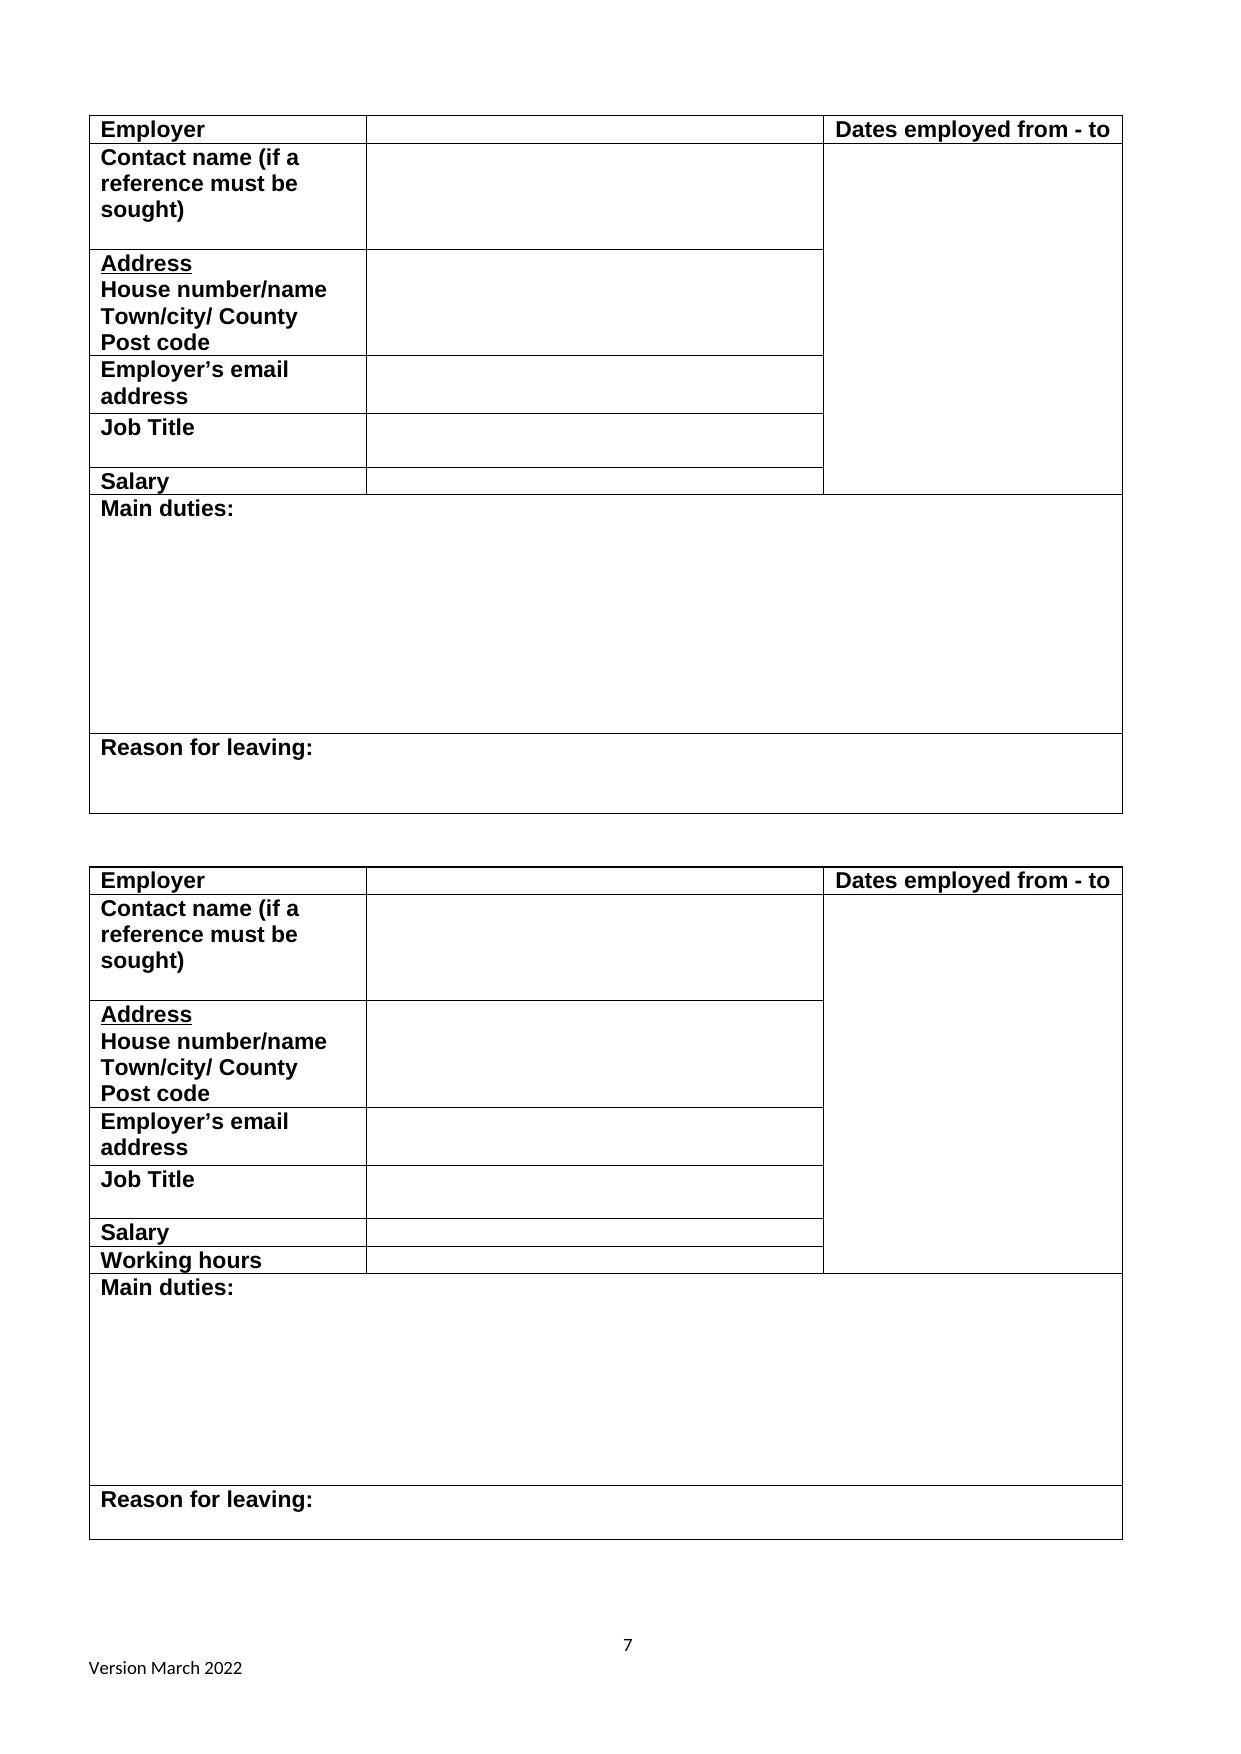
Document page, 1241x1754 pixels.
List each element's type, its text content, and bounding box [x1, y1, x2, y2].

table_cell [367, 1001, 823, 1107]
table_header Dates employed from - to [824, 116, 1122, 142]
table_cell Salary [90, 1219, 366, 1246]
table_cell [367, 414, 823, 467]
table_cell Employer’s email address [90, 1108, 366, 1164]
table_cell [824, 895, 1122, 1273]
table_cell [367, 1166, 823, 1218]
table_cell Main duties: [90, 1274, 1122, 1485]
table_cell Working hours [90, 1247, 366, 1273]
table_header Dates employed from - to [824, 868, 1122, 894]
table_cell Address House number/name Town/city/ County Post code [90, 1001, 366, 1107]
table_cell Reason for leaving: [90, 1486, 1122, 1539]
table_cell Main duties: [90, 495, 1122, 732]
table_header Employer [90, 868, 366, 894]
table_cell [824, 144, 1122, 494]
table_cell Salary [90, 468, 366, 494]
table_cell [367, 1219, 823, 1246]
table_cell [367, 1247, 823, 1273]
table_cell Address House number/name Town/city/ County Post code [90, 250, 366, 355]
table_header Employer [90, 116, 366, 142]
table_cell Contact name (if a reference must be sought) [90, 895, 366, 1000]
table_cell Employer’s email address [90, 356, 366, 413]
table_cell Contact name (if a reference must be sought) [90, 144, 366, 249]
table_cell [367, 895, 823, 1000]
table_header [367, 868, 823, 894]
table_cell Job Title [90, 414, 366, 467]
table_cell [367, 356, 823, 413]
table_header [367, 116, 823, 142]
table_cell Job Title [90, 1166, 366, 1218]
table_cell Reason for leaving: [90, 734, 1122, 813]
table_cell [367, 1108, 823, 1164]
table_cell [367, 250, 823, 355]
table_cell [367, 468, 823, 494]
table_cell [367, 144, 823, 249]
